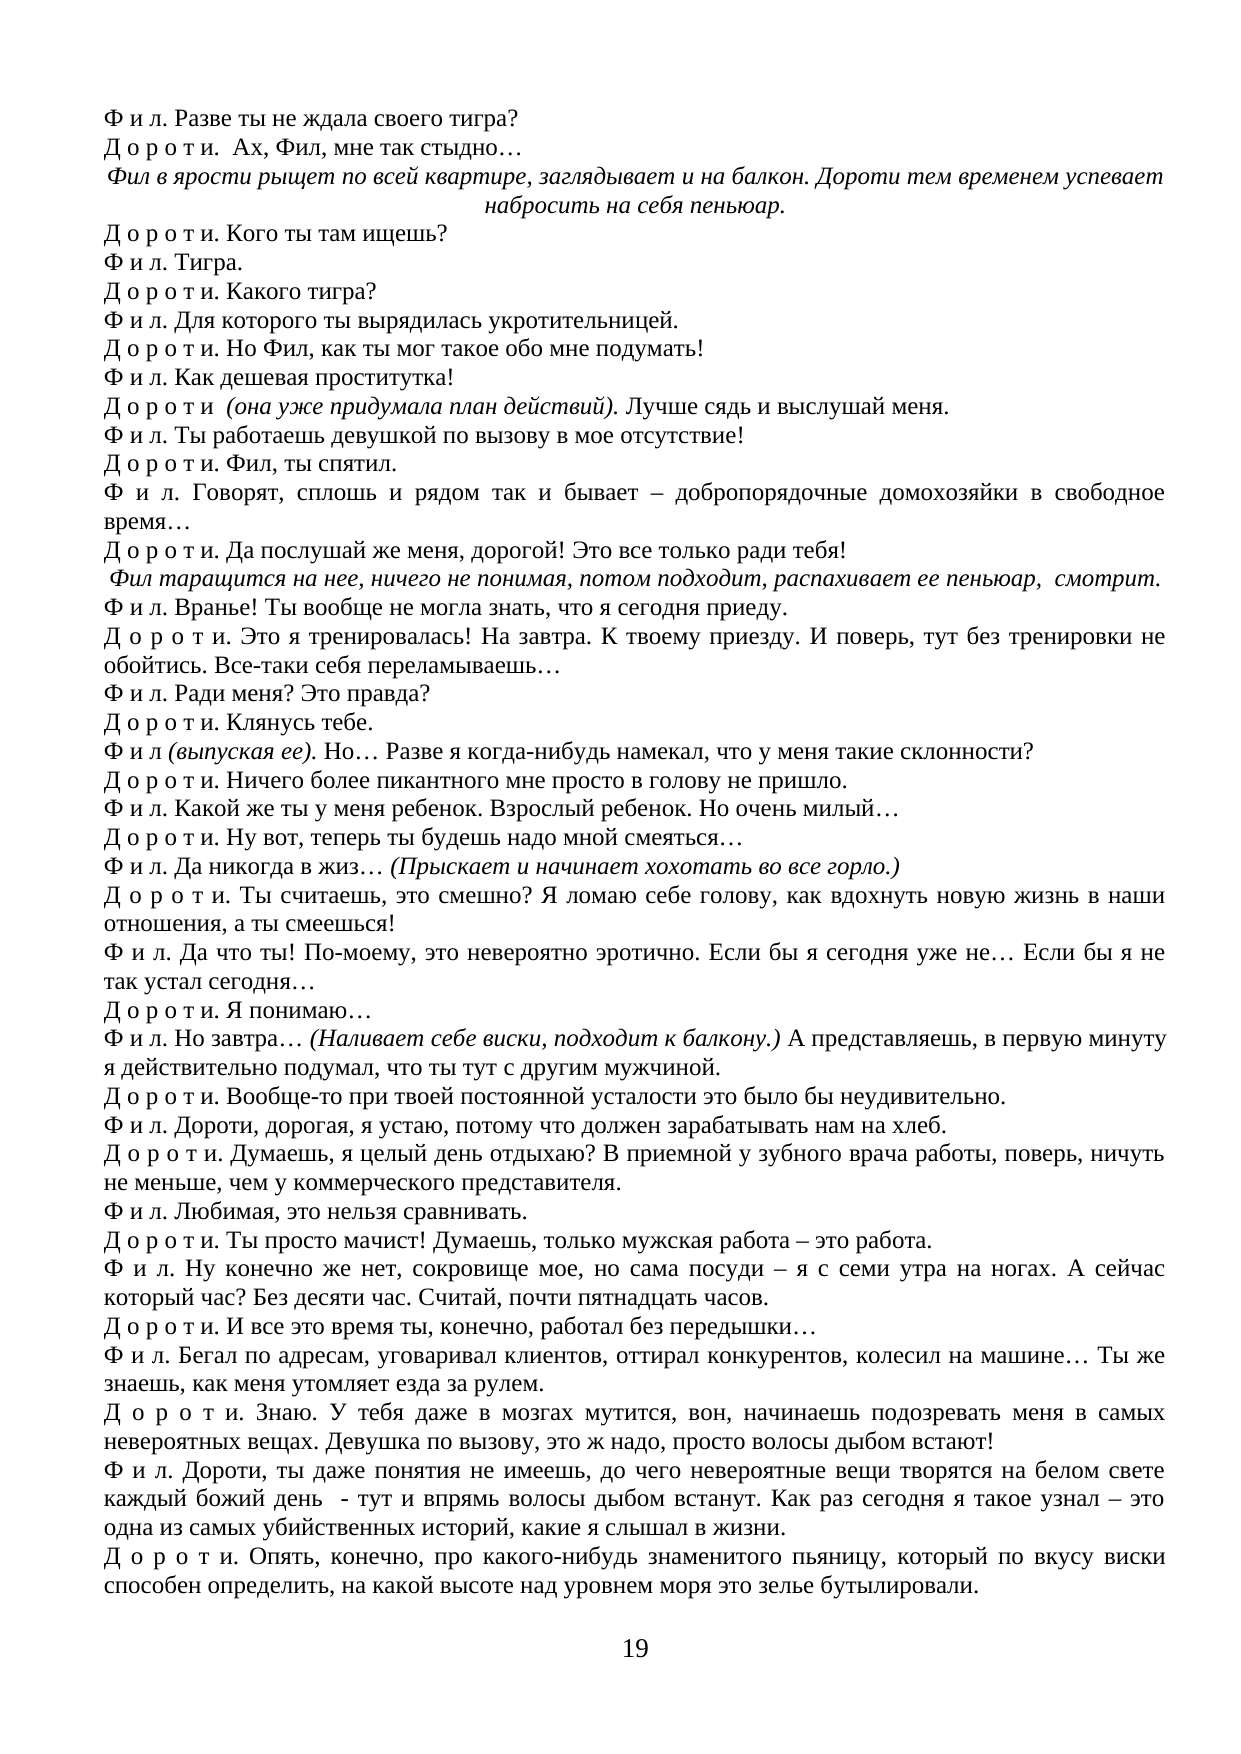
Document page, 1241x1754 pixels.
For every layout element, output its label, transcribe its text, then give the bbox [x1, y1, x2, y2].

text Д о р о т и. Ах, Фил, мне так стыдно… [103, 132, 1167, 161]
text Д о р о т и. Но Фил, как ты мог такое обо мне подумать! [103, 333, 1167, 362]
text Д о р о т и. Это я тренировалась! На завтра. К твоему приезду. И поверь, тут без тренировки не обойтись. Все-таки себя переламываешь… [103, 621, 1167, 678]
text Д о р о т и. Ну вот, теперь ты будешь надо мной смеяться… [103, 822, 1167, 851]
text Д о р о т и. Кого ты там ищешь? [103, 218, 1167, 247]
text Д о р о т и. И все это время ты, конечно, работал без передышки… [103, 1311, 1167, 1340]
text Д о р о т и. Да послушай же меня, дорогой! Это все только ради тебя! [103, 535, 1167, 563]
text Д о р о т и. Вообще-то при твоей постоянной усталости это было бы неудивительно. [103, 1081, 1167, 1110]
text Ф и л. Но завтра… (Наливает себе виски, подходит к балкону.) А представляешь, в первую минуту я действительно подумал, что ты тут с другим мужчиной. [103, 1023, 1167, 1081]
text Д о р о т и (она уже придумала план действий). Лучше сядь и выслушай меня. [103, 391, 1167, 420]
text Ф и л. Тигра. [103, 247, 1167, 276]
text Ф и л. Вранье! Ты вообще не могла знать, что я сегодня приеду. [103, 592, 1167, 621]
text Ф и л. Разве ты не ждала своего тигра? [103, 103, 1167, 132]
text Ф и л. Говорят, сплошь и рядом так и бывает – добропорядочные домохозяйки в свободное время… [103, 477, 1167, 535]
text Ф и л. Ради меня? Это правда? [103, 678, 1167, 707]
text Д о р о т и. Опять, конечно, про какого-нибудь знаменитого пьяницу, который по вкусу виски способен определить, на какой высоте над уровнем моря это зелье бутылировали. [103, 1541, 1167, 1598]
text Д о р о т и. Я понимаю… [103, 995, 1167, 1023]
text Ф и л (выпуская ее). Но… Разве я когда-нибудь намекал, что у меня такие склонности? [103, 736, 1167, 765]
text Ф и л. Дороти, ты даже понятия не имеешь, до чего невероятные вещи творятся на белом свете каждый божий день - тут и впрямь волосы дыбом встанут. Как раз сегодня я такое узнал – это одна из самых убийственных историй, какие я слышал в жизни. [103, 1455, 1167, 1541]
text Д о р о т и. Какого тигра? [103, 276, 1167, 305]
text Д о р о т и. Ты просто мачист! Думаешь, только мужская работа – это работа. [103, 1225, 1167, 1253]
text Ф и л. Какой же ты у меня ребенок. Взрослый ребенок. Но очень милый… [103, 793, 1167, 822]
text Д о р о т и. Знаю. У тебя даже в мозгах мутится, вон, начинаешь подозревать меня в самых невероятных вещах. Девушка по вызову, это ж надо, просто волосы дыбом встают! [103, 1397, 1167, 1455]
text Ф и л. Дороти, дорогая, я устаю, потому что должен зарабатывать нам на хлеб. [103, 1110, 1167, 1138]
text Ф и л. Любимая, это нельзя сравнивать. [103, 1196, 1167, 1225]
text Ф и л. Ну конечно же нет, сокровище мое, но сама посуди – я с семи утра на ногах. А сейчас который час? Без десяти час. Считай, почти пятнадцать часов. [103, 1253, 1167, 1311]
text Ф и л. Да никогда в жиз… (Прыскает и начинает хохотать во все горло.) [103, 851, 1167, 880]
text Ф и л. Да что ты! По-моему, это невероятно эротично. Если бы я сегодня уже не… Если бы я не так устал сегодня… [103, 937, 1167, 995]
text Д о р о т и. Фил, ты спятил. [103, 448, 1167, 477]
text Фил в ярости рыщет по всей квартире, заглядывает и на балкон. Дороти тем временем успевает набросить на себя пеньюар. [103, 161, 1167, 218]
text Ф и л. Как дешевая проститутка! [103, 362, 1167, 391]
text Ф и л. Ты работаешь девушкой по вызову в мое отсутствие! [103, 420, 1167, 448]
text Ф и л. Бегал по адресам, уговаривал клиентов, оттирал конкурентов, колесил на машине… Ты же знаешь, как меня утомляет езда за рулем. [103, 1340, 1167, 1397]
text Ф и л. Для которого ты вырядилась укротительницей. [103, 305, 1167, 333]
text Д о р о т и. Думаешь, я целый день отдыхаю? В приемной у зубного врача работы, поверь, ничуть не меньше, чем у коммерческого представителя. [103, 1138, 1167, 1196]
text Д о р о т и. Клянусь тебе. [103, 707, 1167, 736]
text Д о р о т и. Ничего более пикантного мне просто в голову не пришло. [103, 765, 1167, 793]
text Фил таращится на нее, ничего не понимая, потом подходит, распахивает ее пеньюар, смотрит. [103, 563, 1167, 592]
text Д о р о т и. Ты считаешь, это смешно? Я ломаю себе голову, как вдохнуть новую жизнь в наши отношения, а ты смеешься! [103, 880, 1167, 937]
